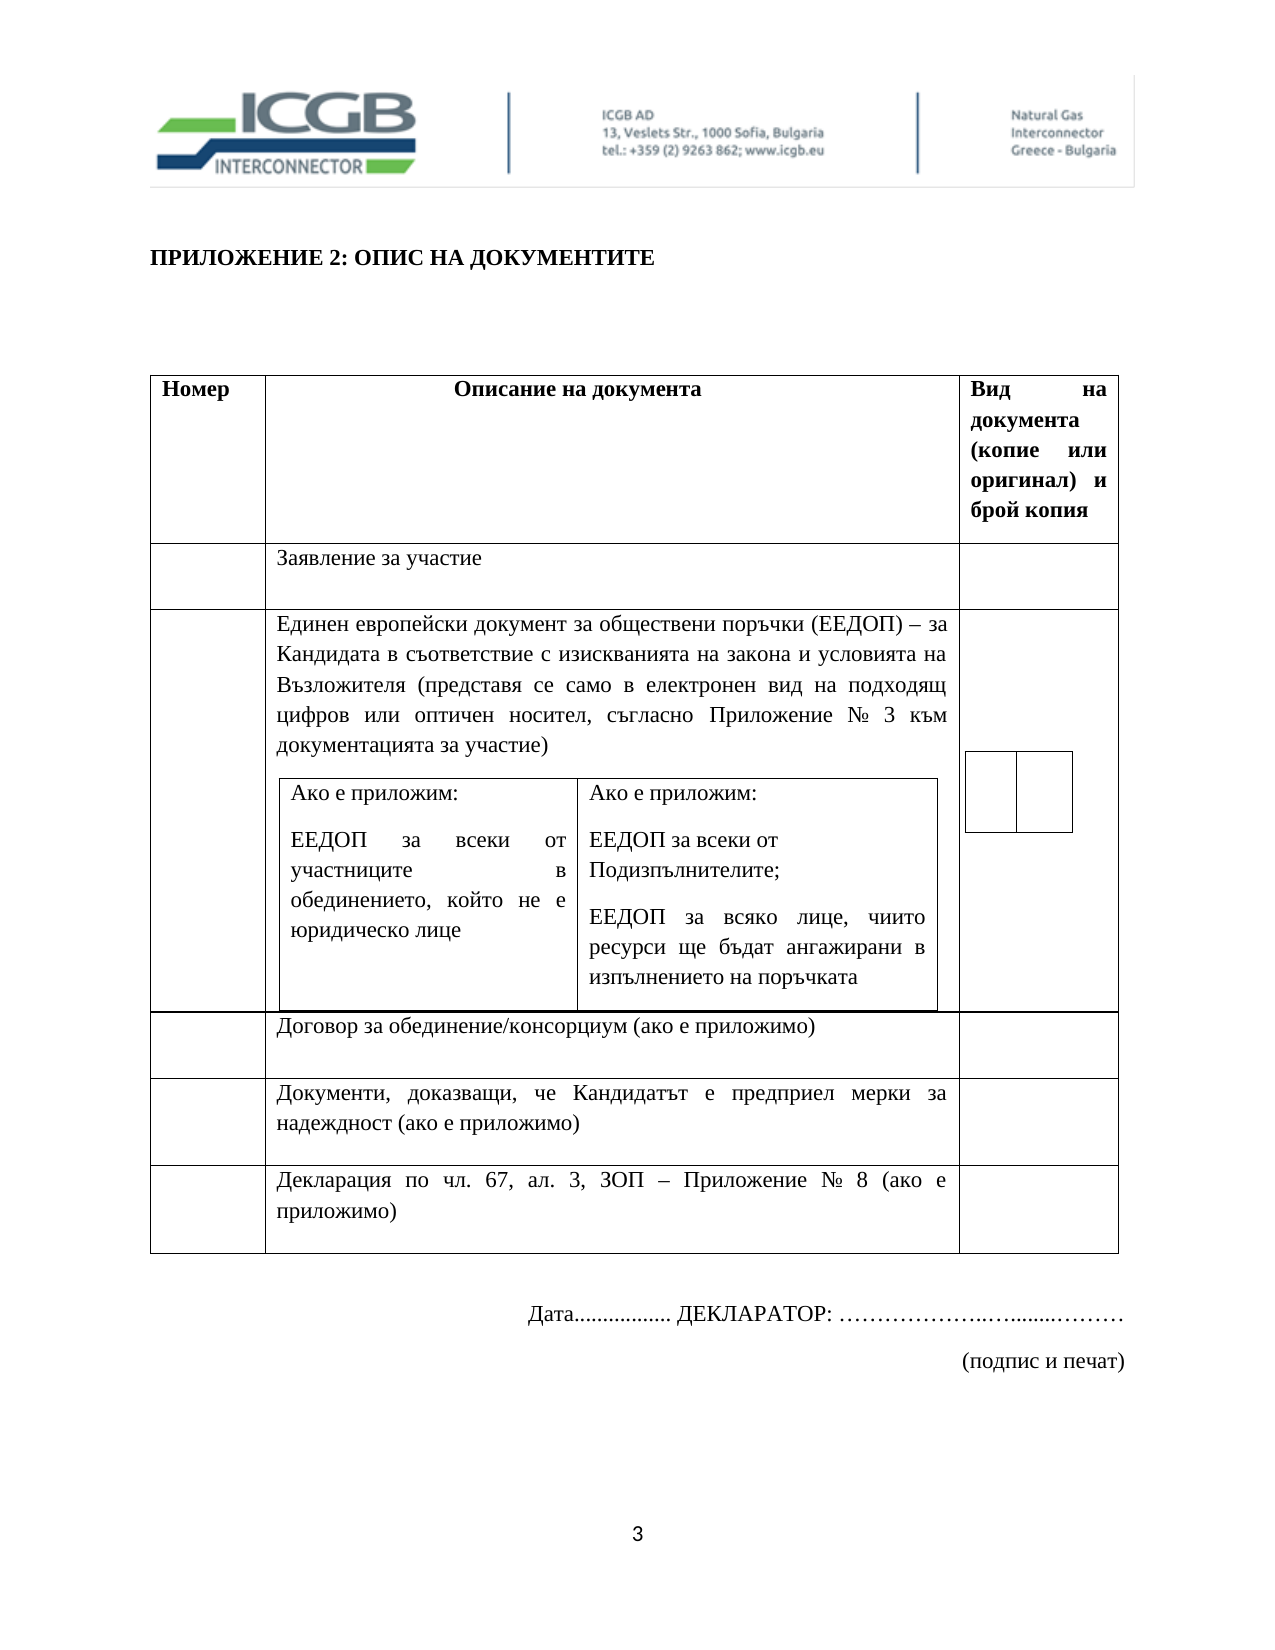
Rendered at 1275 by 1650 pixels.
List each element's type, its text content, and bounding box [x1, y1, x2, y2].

table_cell [960, 1079, 1118, 1165]
table_header Вид на документа (копие или оригинал) и брой копия [960, 376, 1118, 543]
table_cell [960, 544, 1118, 609]
table_cell [960, 1166, 1118, 1253]
table_cell [960, 1013, 1118, 1078]
table_cell Заявление за участие [266, 544, 959, 609]
table_cell [151, 1166, 265, 1253]
table_header Описание на документа [266, 376, 959, 543]
table_header Номер [151, 376, 265, 543]
table_cell Договор за обединение/консорциум (ако е приложимо) [266, 1013, 959, 1078]
table_cell Документи, доказващи, че Кандидатът е предприел мерки за надеждност (ако е приложимо) [266, 1079, 959, 1165]
table_cell [151, 1013, 265, 1078]
table_cell [151, 610, 265, 1011]
text (подпис и печат) [225, 1347, 1125, 1374]
text Дата................. ДЕКЛАРАТОР: ………………..…........……… [225, 1301, 1125, 1327]
table_cell [151, 1079, 265, 1165]
table_cell Единен европейски документ за обществени поръчки (ЕЕДОП) – за Кандидата в съответствие с изискванията на закона и условията на Възложителя (представя се само в електронен вид на подходящ цифров или оптичен носител, съгласно Приложение № 3 към документацията за участие) [266, 610, 959, 1011]
picture [150, 75, 1136, 189]
table_cell [151, 544, 265, 609]
table_cell Декларация по чл. 67, ал. 3, ЗОП – Приложение № 8 (ако е приложимо) [266, 1166, 959, 1253]
text ПРИЛОЖЕНИЕ 2: Опис на документите [150, 244, 1125, 271]
table_cell [960, 610, 1118, 1011]
